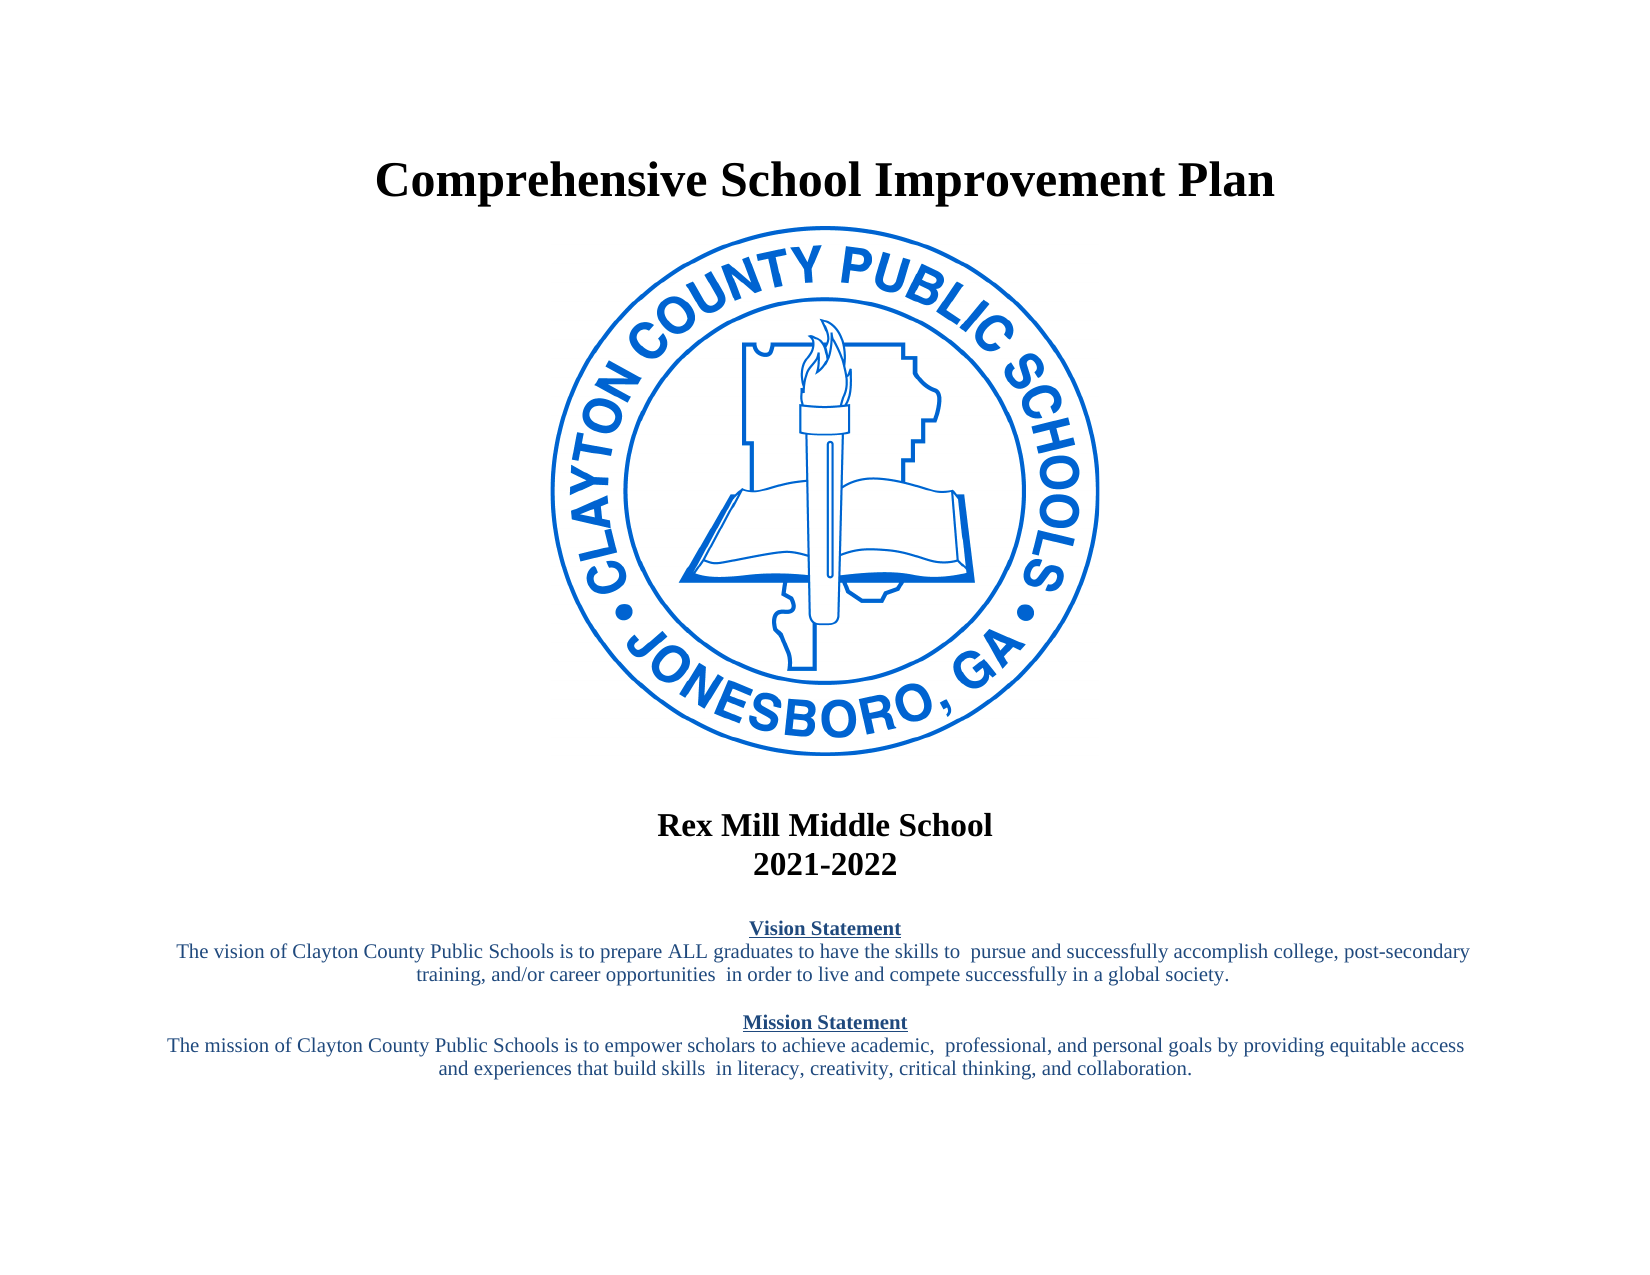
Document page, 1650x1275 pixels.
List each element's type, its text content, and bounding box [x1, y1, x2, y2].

text The vision of Clayton County Public Schools is to prepare ALL graduates to have the skills to pursue and successfully accomplish college, post-secondary training, and/or career opportunities in order to live and compete successfully in a global society. [150, 940, 1496, 986]
text Mission Statement [150, 1010, 1500, 1034]
picture [550, 226, 1100, 756]
text The mission of Clayton County Public Schools is to empower scholars to achieve academic, professional, and personal goals by providing equitable access and experiences that build skills in literacy, creativity, critical thinking, and collaboration. [150, 1034, 1481, 1079]
text Vision Statement [150, 916, 1500, 940]
title Rex Mill Middle School [150, 806, 1500, 844]
title 2021-2022 [150, 844, 1500, 882]
title Comprehensive School Improvement Plan [150, 150, 1500, 207]
